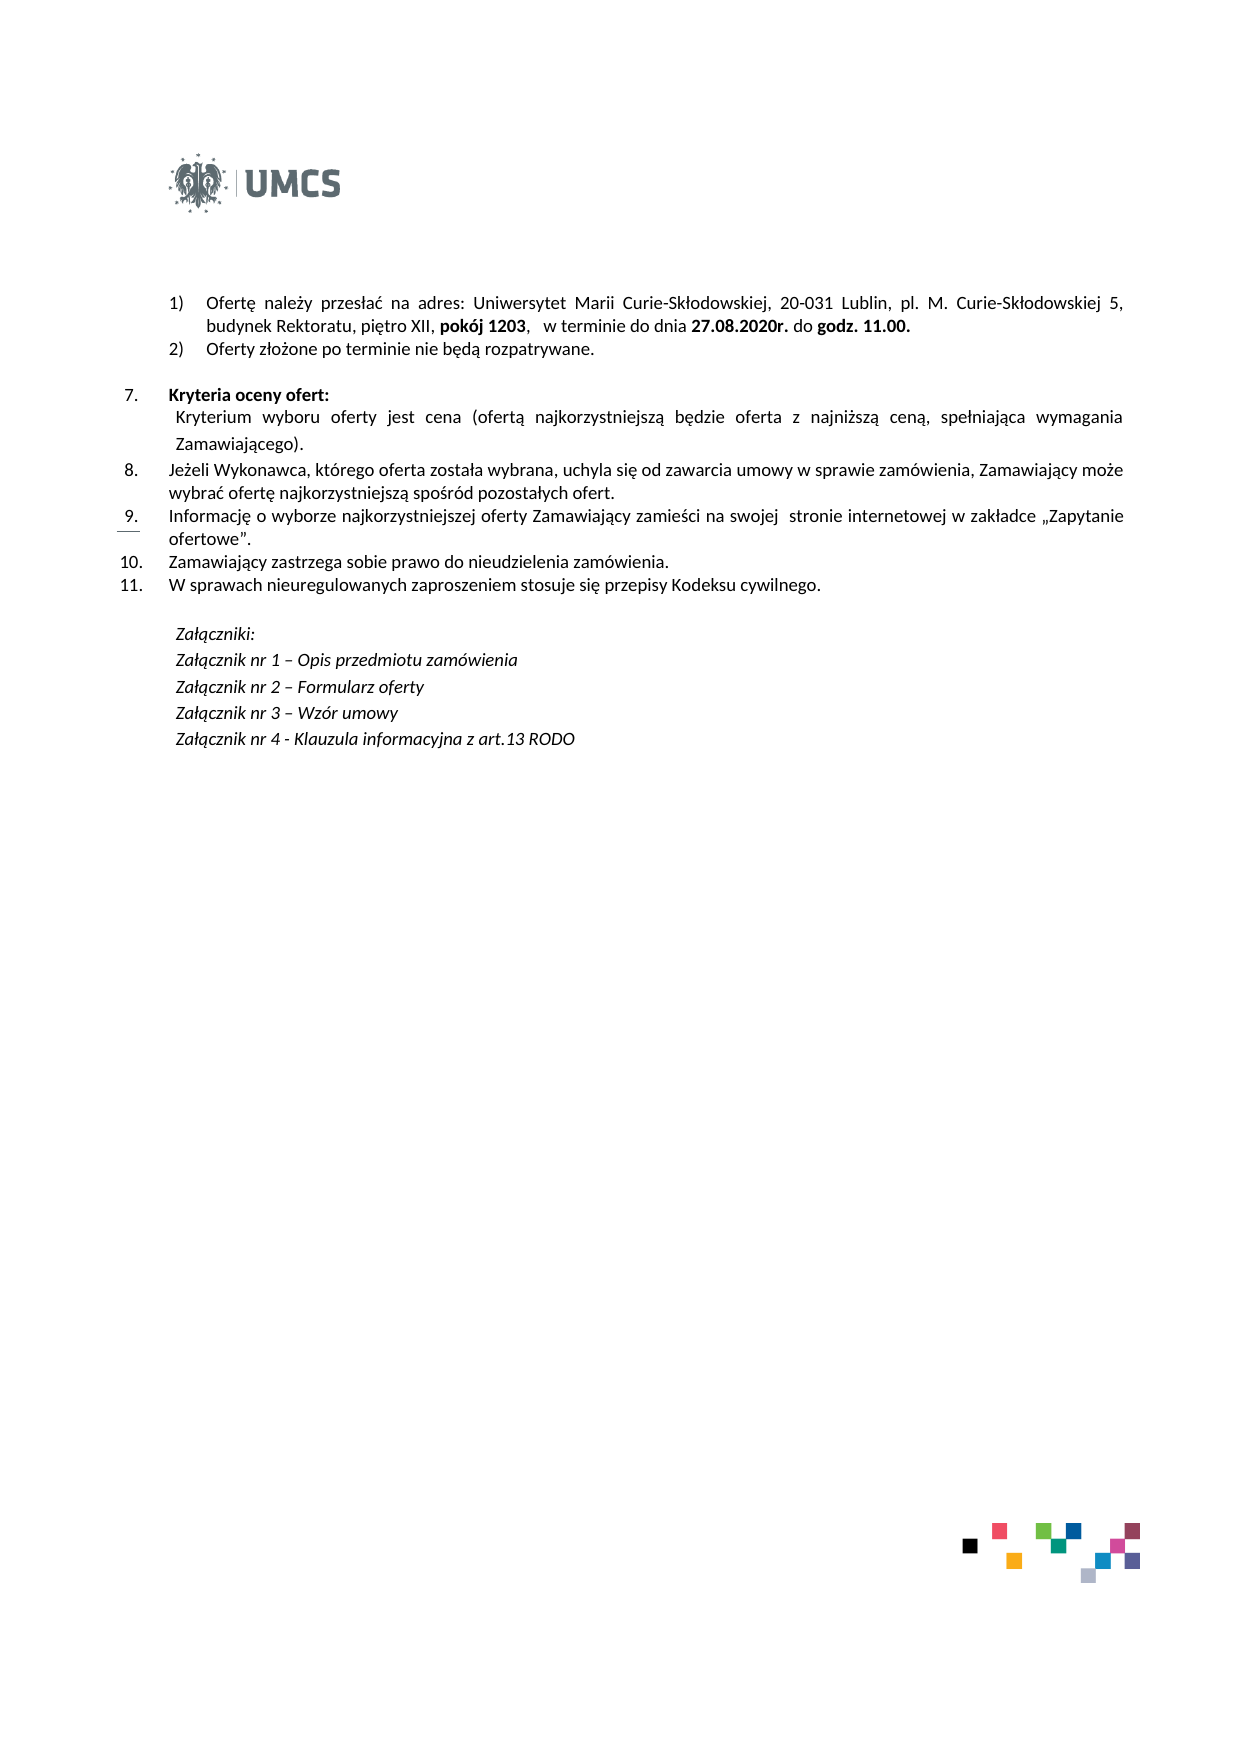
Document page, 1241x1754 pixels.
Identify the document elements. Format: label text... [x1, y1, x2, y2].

list Oferty złożone po terminie nie będą rozpatrywane. [169, 337, 1125, 360]
picture [962, 1523, 1140, 1583]
text Załącznik nr 2 – Formularz oferty [176, 675, 1125, 698]
list Kryteria oceny ofert: [131, 383, 1125, 406]
picture [168, 153, 340, 213]
list W sprawach nieuregulowanych zaproszeniem stosuje się przepisy Kodeksu cywilnego. [131, 573, 1125, 596]
list Ofertę należy przesłać na adres: Uniwersytet Marii Curie-Skłodowskiej, 20-031 Lublin, pl. M. Curie-Skłodowskiej 5, budynek Rektoratu, piętro XII, pokój 1203, w terminie do dnia 27.08.2020r. do godz. 11.00. [169, 291, 1125, 337]
list Zamawiający zastrzega sobie prawo do nieudzielenia zamówienia. [131, 550, 1125, 573]
list Jeżeli Wykonawca, którego oferta została wybrana, uchyla się od zawarcia umowy w sprawie zamówienia, Zamawiający może wybrać ofertę najkorzystniejszą spośród pozostałych ofert. [131, 458, 1125, 504]
text Załącznik nr 4 - Klauzula informacyjna z art.13 RODO [176, 728, 1125, 751]
text Kryterium wyboru oferty jest cena (ofertą najkorzystniejszą będzie oferta z najniższą ceną, spełniająca wymagania Zamawiającego). [176, 406, 1125, 455]
text Załącznik nr 1 – Opis przedmiotu zamówienia [176, 648, 1125, 671]
text Załącznik nr 3 – Wzór umowy [176, 701, 1125, 724]
list Informację o wyborze najkorzystniejszej oferty Zamawiający zamieści na swojej stronie internetowej w zakładce „Zapytanie ofertowe”. [131, 504, 1125, 550]
text Załączniki: [176, 622, 1125, 645]
